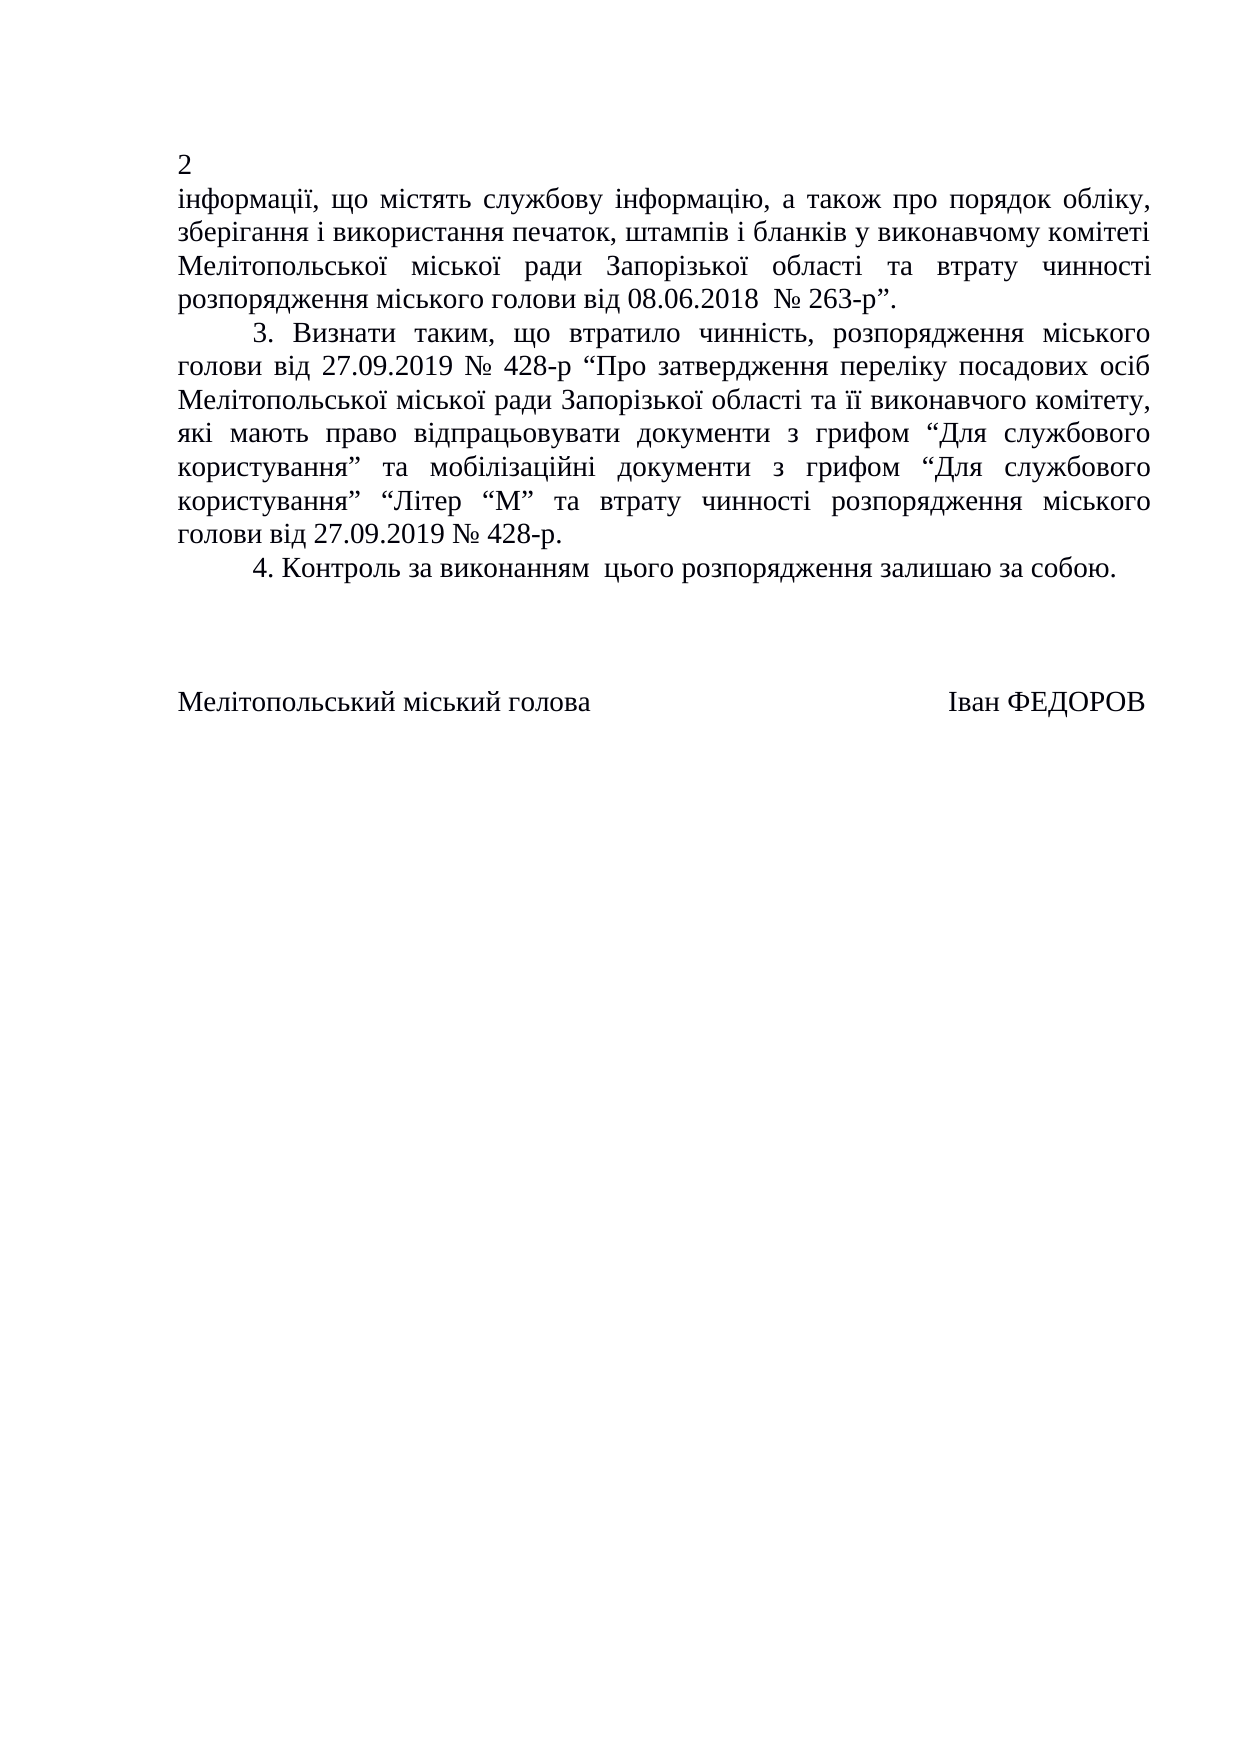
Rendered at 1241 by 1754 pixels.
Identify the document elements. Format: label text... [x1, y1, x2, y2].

text 2 [177, 147, 1152, 181]
text Мелітопольський міський голова Іван ФЕДОРОВ [177, 684, 1152, 717]
text інформації, що містять службову інформацію, а також про порядок обліку, зберігання і використання печаток, штампів і бланків у виконавчому комітеті Мелітопольської міської ради Запорізької області та втрату чинності розпорядження міського голови від 08.06.2018 № 263-р”. [177, 181, 1152, 315]
text 4. Контроль за виконанням цього розпорядження залишаю за собою. [177, 550, 1152, 583]
text 3. Визнати таким, що втратило чинність, розпорядження міського голови від 27.09.2019 № 428-р “Про затвердження переліку посадових осіб Мелітопольської міської ради Запорізької області та її виконавчого комітету, які мають право відпрацьовувати документи з грифом “Для службового користування” та мобілізаційні документи з грифом “Для службового користування” “Літер “М” та втрату чинності розпорядження міського голови від 27.09.2019 № 428-р. [177, 315, 1152, 550]
